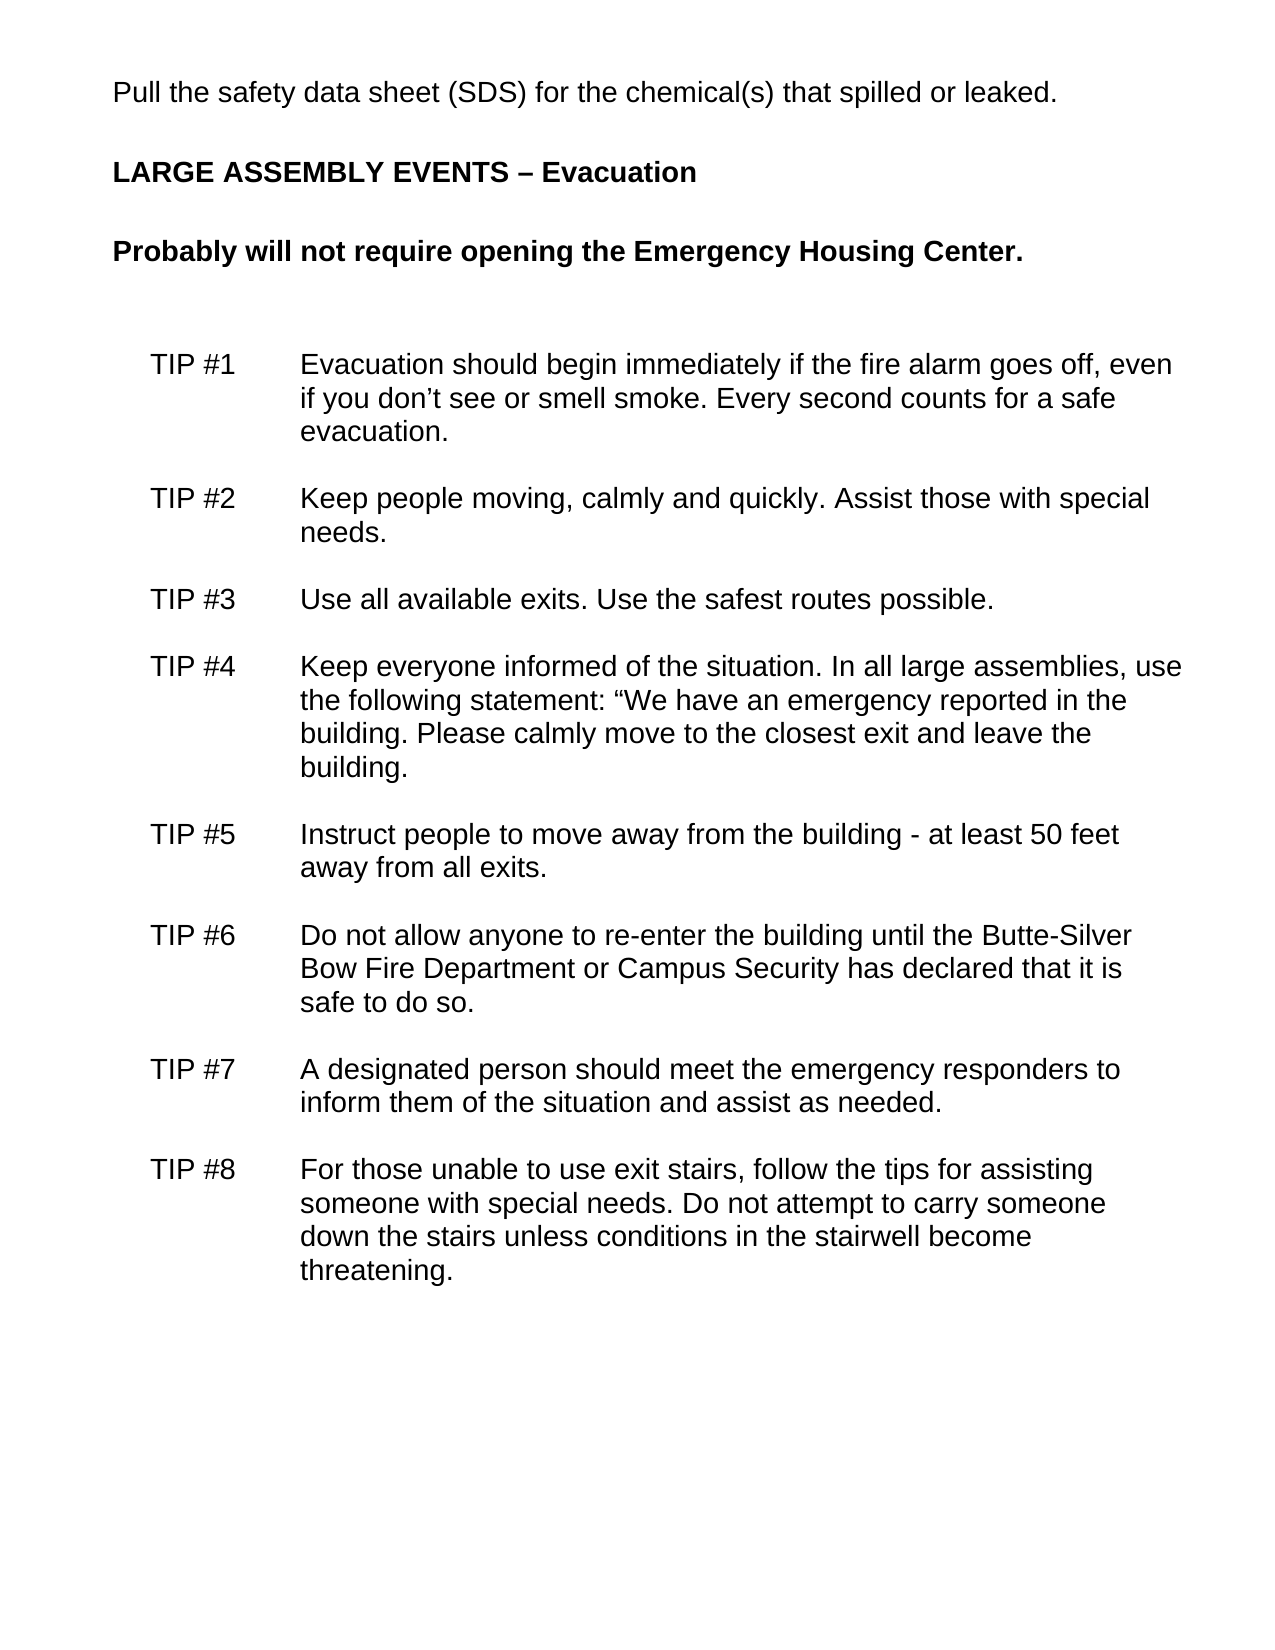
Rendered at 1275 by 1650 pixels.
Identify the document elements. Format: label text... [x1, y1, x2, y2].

text TIP #2 Keep people moving, calmly and quickly. Assist those with special needs. [150, 481, 1185, 548]
text TIP #5 Instruct people to move away from the building - at least 50 feet away from all exits. [150, 817, 1185, 884]
text TIP #7 A designated person should meet the emergency responders to inform them of the situation and assist as needed. [150, 1052, 1185, 1119]
text Probably will not require opening the Emergency Housing Center. [112, 234, 1185, 268]
text TIP #4 Keep everyone informed of the situation. In all large assemblies, use the following statement: “We have an emergency reported in the building. Please calmly move to the closest exit and leave the building. [150, 649, 1185, 783]
text TIP #3 Use all available exits. Use the safest routes possible. [150, 582, 1185, 616]
text TIP #6 Do not allow anyone to re-enter the building until the Butte-Silver Bow Fire Department or Campus Security has declared that it is safe to do so. [150, 917, 1185, 1018]
text Pull the safety data sheet (SDS) for the chemical(s) that spilled or leaked. [112, 75, 1185, 108]
text LARGE ASSEMBLY EVENTS – Evacuation [112, 154, 1185, 188]
text TIP #1 Evacuation should begin immediately if the fire alarm goes off, even if you don’t see or smell smoke. Every second counts for a safe evacuation. [150, 347, 1185, 448]
text TIP #8 For those unable to use exit stairs, follow the tips for assisting someone with special needs. Do not attempt to carry someone down the stairs unless conditions in the stairwell become threatening. [150, 1152, 1185, 1286]
